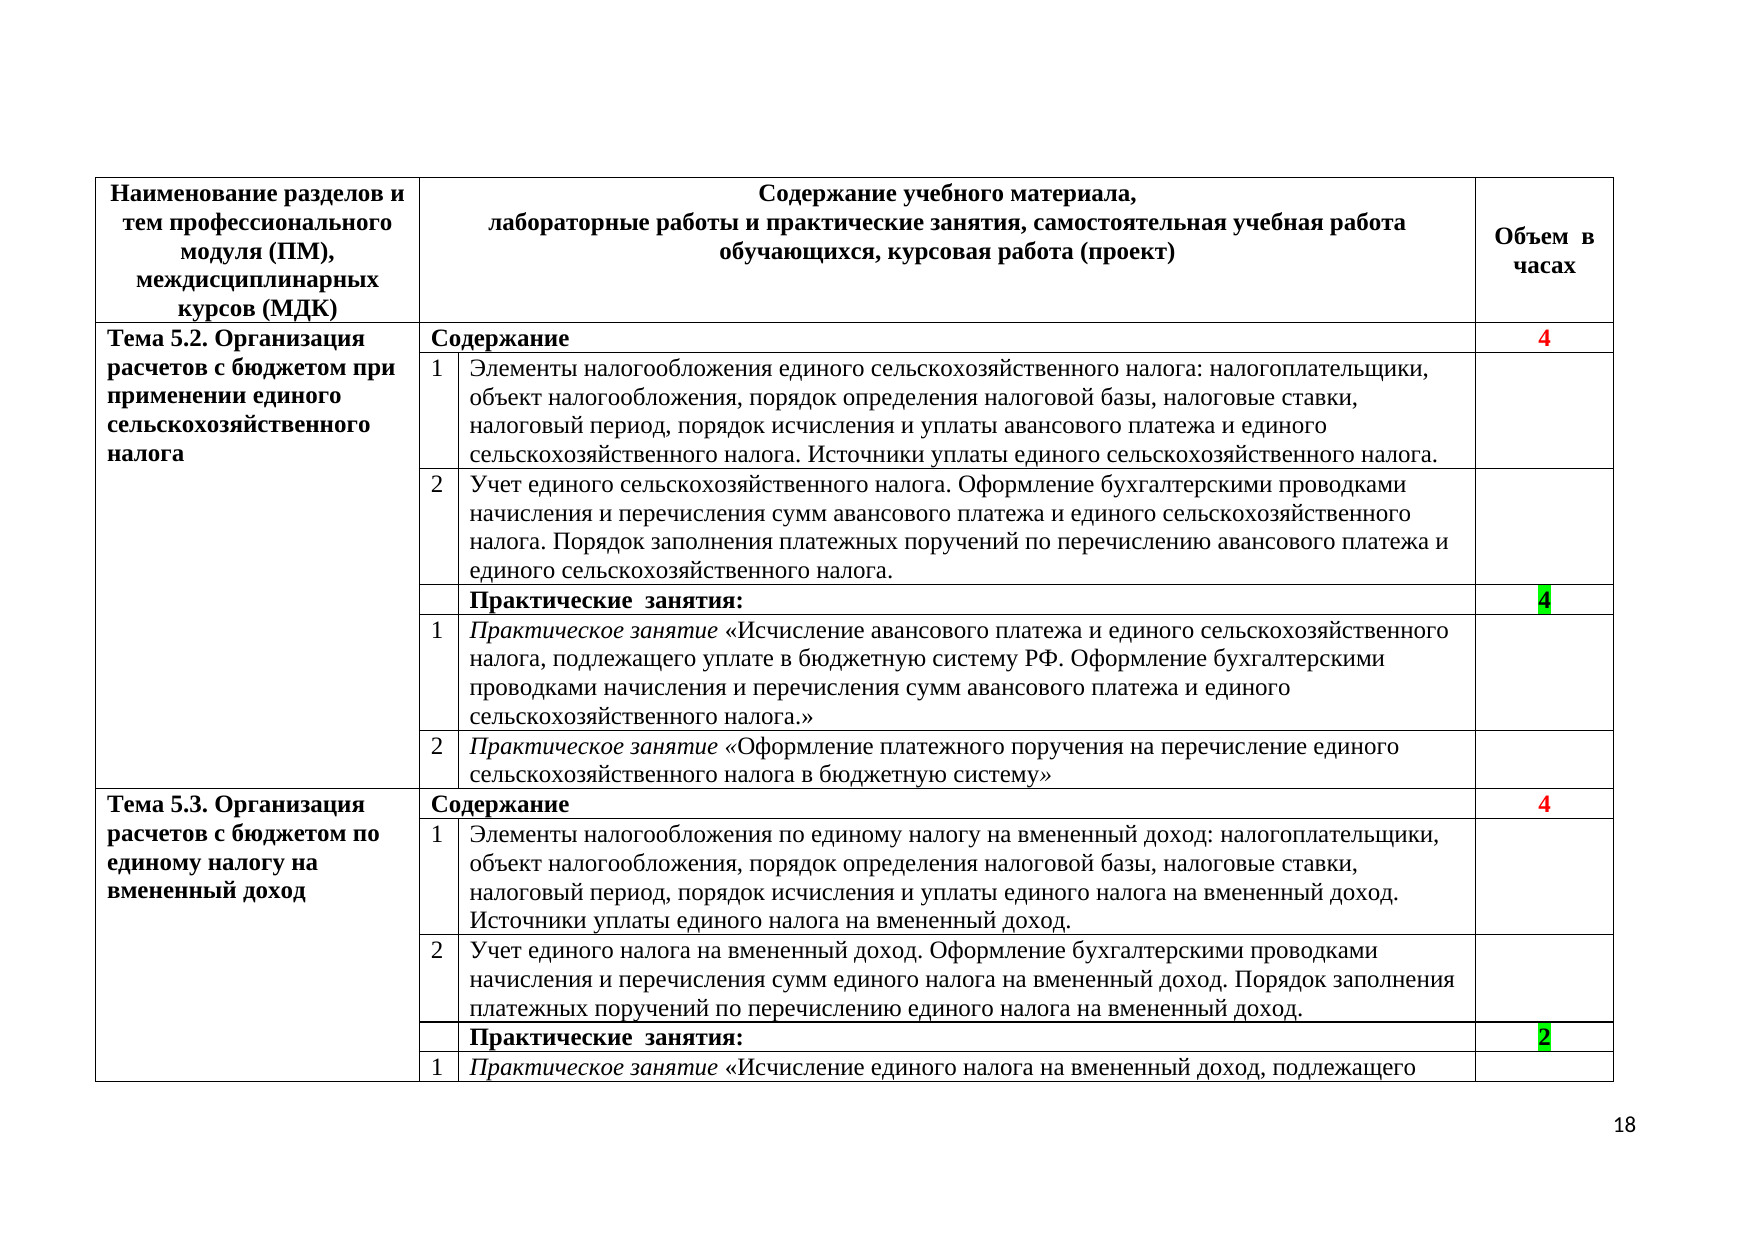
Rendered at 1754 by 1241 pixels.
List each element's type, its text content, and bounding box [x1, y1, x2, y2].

table_cell Учет единого сельскохозяйственного налога. Оформление бухгалтерскими проводками начисления и перечисления сумм авансового платежа и единого сельскохозяйственного налога. Порядок заполнения платежных поручений по перечислению авансового платежа и единого сельскохозяйственного налога. [459, 469, 1475, 584]
table_cell 4 [1476, 585, 1538, 614]
table_cell Элементы налогообложения по единому налогу на вмененный доход: налогоплательщики, объект налогообложения, порядок определения налоговой базы, налоговые ставки, налоговый период, порядок исчисления и уплаты единого налога на вмененный доход. Источники уплаты единого налога на вмененный доход. [459, 819, 1475, 934]
table_header Содержание учебного материала, лабораторные работы и практические занятия, самостоятельная учебная работа обучающихся, курсовая работа (проект) [420, 178, 1475, 322]
table_cell 1 [420, 819, 458, 934]
table_cell 1 [420, 615, 458, 730]
table_cell Учет единого налога на вмененный доход. Оформление бухгалтерскими проводками начисления и перечисления сумм единого налога на вмененный доход. Порядок заполнения платежных поручений по перечислению единого налога на вмененный доход. [459, 935, 1475, 1021]
table_cell [1476, 819, 1613, 934]
table_cell Содержание [420, 789, 1475, 818]
table_cell 2 [420, 731, 458, 788]
table_cell [1476, 469, 1613, 584]
table_cell Тема 5.3. Организация расчетов с бюджетом по единому налогу на вмененный доход [96, 789, 419, 1081]
table_cell [1476, 1052, 1613, 1081]
table_cell [1476, 353, 1613, 468]
table_cell Практическое занятие «Оформление платежного поручения на перечисление единого сельскохозяйственного налога в бюджетную систему» [459, 731, 1475, 788]
table_cell Практические занятия: [459, 1023, 1475, 1051]
table_cell Элементы налогообложения единого сельскохозяйственного налога: налогоплательщики, объект налогообложения, порядок определения налоговой базы, налоговые ставки, налоговый период, порядок исчисления и уплаты авансового платежа и единого сельскохозяйственного налога. Источники уплаты единого сельскохозяйственного налога. [459, 353, 1475, 468]
table_cell 2 [1551, 1023, 1613, 1051]
table_cell Практические занятия: [459, 585, 1475, 614]
table_cell [420, 1023, 458, 1051]
table_header Наименование разделов и тем профессионального модуля (ПМ), междисциплинарных курсов (МДК) [96, 178, 419, 322]
table_cell Содержание [420, 323, 1475, 352]
table_cell 4 [1476, 323, 1613, 352]
table_cell [1476, 935, 1613, 1021]
table_cell 2 [420, 935, 458, 1021]
table_cell [1476, 731, 1613, 788]
table_cell Практическое занятие «Исчисление авансового платежа и единого сельскохозяйственного налога, подлежащего уплате в бюджетную систему РФ. Оформление бухгалтерскими проводками начисления и перечисления сумм авансового платежа и единого сельскохозяйственного налога.» [459, 615, 1475, 730]
table_cell Тема 5.2. Организация расчетов с бюджетом при применении единого сельскохозяйственного налога [96, 323, 419, 788]
table_cell 1 [420, 1052, 458, 1081]
table_cell 2 [420, 469, 458, 584]
table_cell 2 [1476, 1023, 1538, 1051]
table_cell 4 [1551, 585, 1613, 614]
table_cell 1 [420, 353, 458, 468]
table_cell [420, 585, 458, 614]
table_cell 4 [1476, 789, 1613, 818]
table_cell [1476, 615, 1613, 730]
table_header Объем в часах [1476, 178, 1613, 322]
